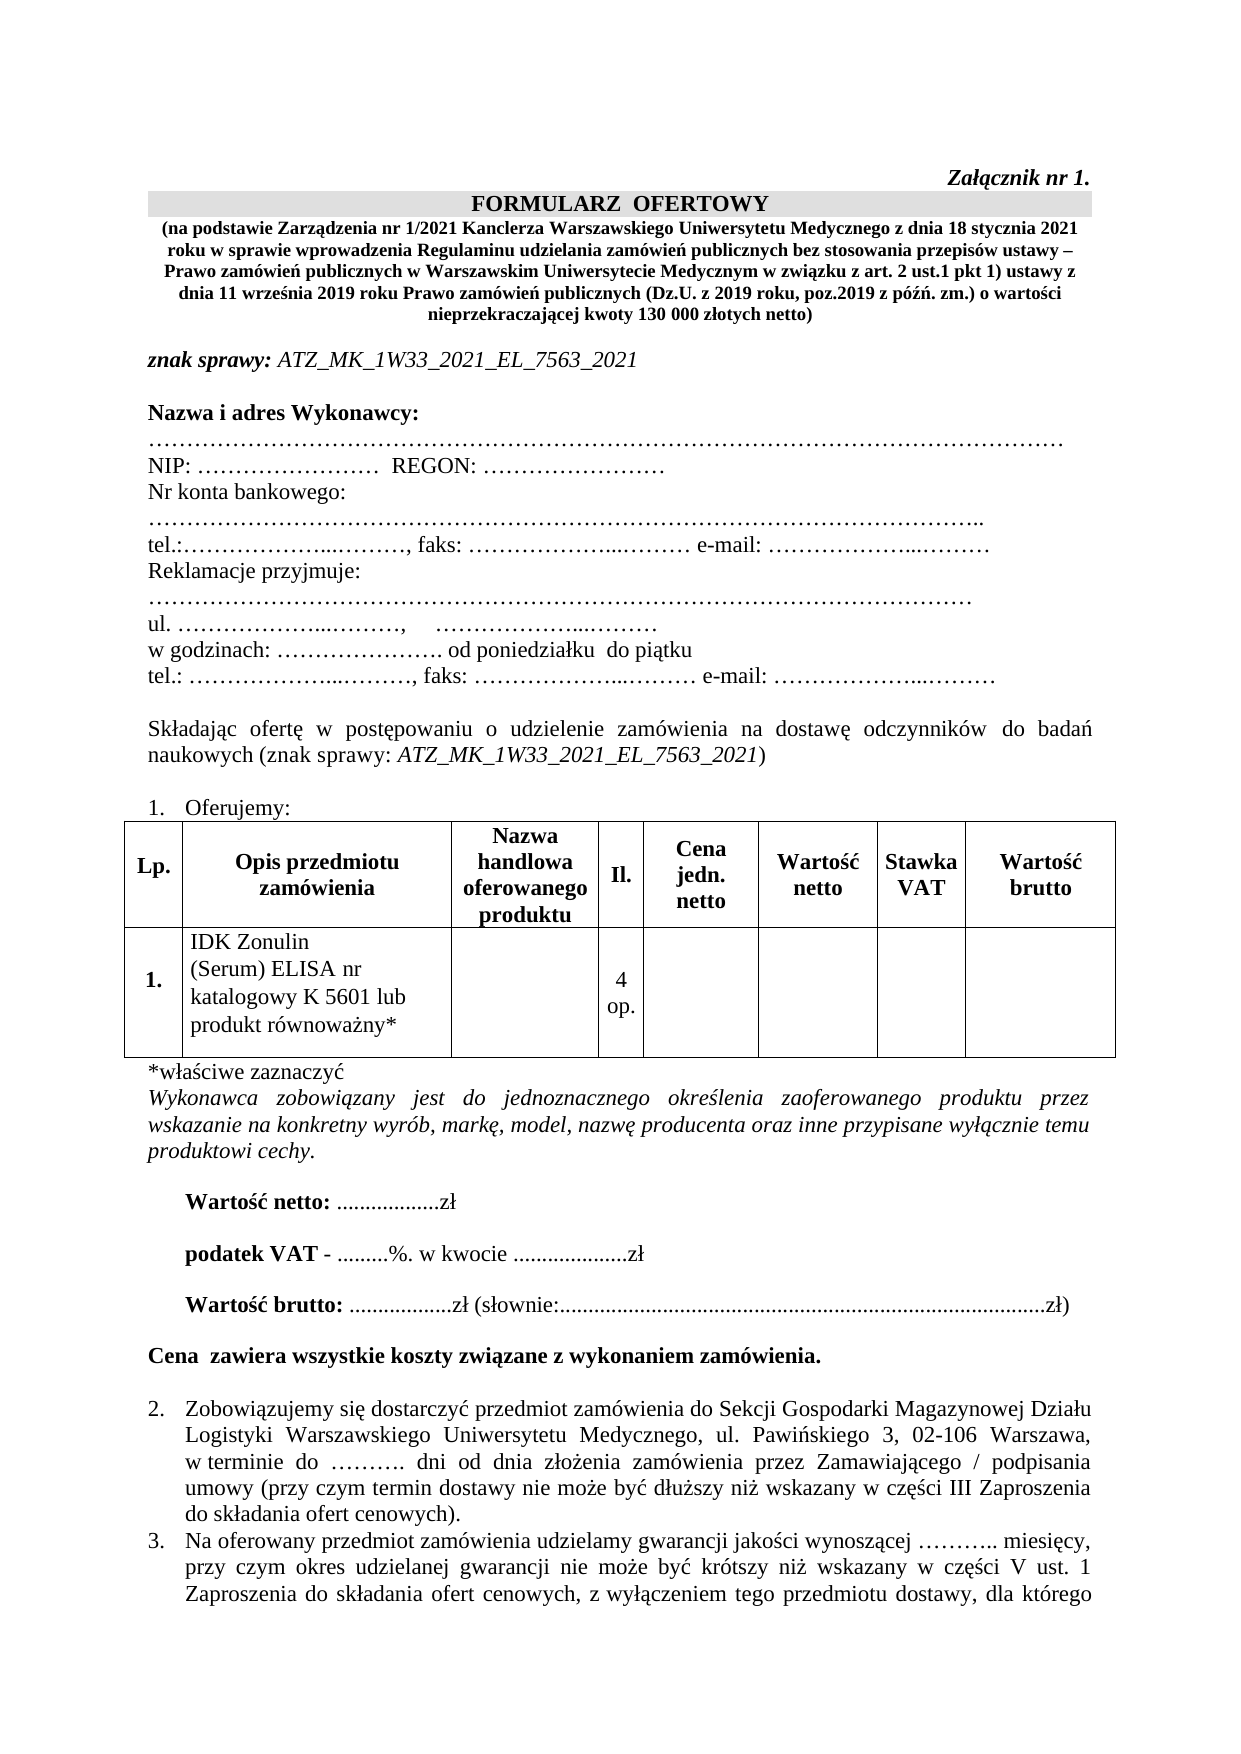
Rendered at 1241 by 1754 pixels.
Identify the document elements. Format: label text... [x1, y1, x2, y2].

table_cell [759, 928, 877, 1057]
text NIP: …………………… REGON: …………………… [148, 452, 1092, 478]
table_cell 1. [125, 928, 182, 1057]
text podatek VAT - .........%. w kwocie ....................zł [185, 1240, 1092, 1266]
text Składając ofertę w postępowaniu o udzielenie zamówienia na dostawę odczynników do badań naukowych (znak sprawy: ATZ_MK_1W33_2021_EL_7563_2021) [148, 715, 1092, 768]
text ………………………………………………………………………………………………………… [148, 425, 1092, 452]
text w godzinach: …………………. od poniedziałku do piątku [148, 636, 1092, 662]
text Wartość netto: ..................zł [185, 1188, 1092, 1215]
table_header Wartość brutto [966, 822, 1115, 927]
text tel.: ………………...………, faks: ………………...……… e-mail: ………………...……… [148, 662, 1092, 689]
text tel.:………………...………, faks: ………………...……… e-mail: ………………...……… [148, 531, 1092, 557]
text znak sprawy: ATZ_MK_1W33_2021_EL_7563_2021 [148, 346, 1092, 373]
table_cell [878, 928, 965, 1057]
table_header Cena jedn. netto [644, 822, 758, 927]
text FORMULARZ OFERTOWY [148, 191, 1092, 217]
list Oferujemy: [148, 794, 1092, 821]
text ul. ………………...………, ………………...……… [148, 610, 1092, 636]
table_cell IDK Zonulin (Serum) ELISA nr katalogowy K 5601 lub produkt równoważny* [183, 928, 451, 1057]
list Zobowiązujemy się dostarczyć przedmiot zamówienia do Sekcji Gospodarki Magazynowej Działu Logistyki Warszawskiego Uniwersytetu Medycznego, ul. Pawińskiego 3, 02-106 Warszawa, w terminie do ………. dni od dnia złożenia zamówienia przez Zamawiającego / podpisania umowy (przy czym termin dostawy nie może być dłuższy niż wskazany w części III Zaproszenia do składania ofert cenowych). [148, 1395, 1092, 1527]
text (na podstawie Zarządzenia nr 1/2021 Kanclerza Warszawskiego Uniwersytetu Medycznego z dnia 18 stycznia 2021 roku w sprawie wprowadzenia Regulaminu udzielania zamówień publicznych bez stosowania przepisów ustawy – Prawo zamówień publicznych w Warszawskim Uniwersytecie Medycznym w związku z art. 2 ust.1 pkt 1) ustawy z dnia 11 września 2019 roku Prawo zamówień publicznych (Dz.U. z 2019 roku, poz.2019 z późń. zm.) o wartości nieprzekraczającej kwoty 130 000 złotych netto) [148, 217, 1092, 325]
table_header Nazwa handlowa oferowanego produktu [452, 822, 598, 927]
text Cena zawiera wszystkie koszty związane z wykonaniem zamówienia. [148, 1342, 1092, 1369]
table_cell [452, 928, 598, 1057]
text Wykonawca zobowiązany jest do jednoznacznego określenia zaoferowanego produktu przez wskazanie na konkretny wyrób, markę, model, nazwę producenta oraz inne przypisane wyłącznie temu produktowi cechy. [148, 1084, 1092, 1163]
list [148, 1527, 1092, 1606]
table_header Stawka VAT [878, 822, 965, 927]
text Reklamacje przyjmuje: ……………………………………………………………………………………………… [148, 557, 1092, 610]
text *właściwe zaznaczyć [148, 1058, 1092, 1084]
table_header Wartość netto [759, 822, 877, 927]
table_cell 4 op. [599, 928, 643, 1057]
table_header Lp. [125, 822, 182, 927]
text Załącznik nr 1. [148, 164, 1092, 191]
table_cell [966, 928, 1115, 1057]
table_header Opis przedmiotu zamówienia [183, 822, 451, 927]
table_cell [644, 928, 758, 1057]
table_header Il. [599, 822, 643, 927]
text Nazwa i adres Wykonawcy: [148, 399, 1092, 425]
text Wartość brutto: ..................zł (słownie:.....................................................................................zł) [185, 1291, 1092, 1317]
text Nr konta bankowego: ……………………………………………………………………………………………….. [148, 478, 1092, 531]
